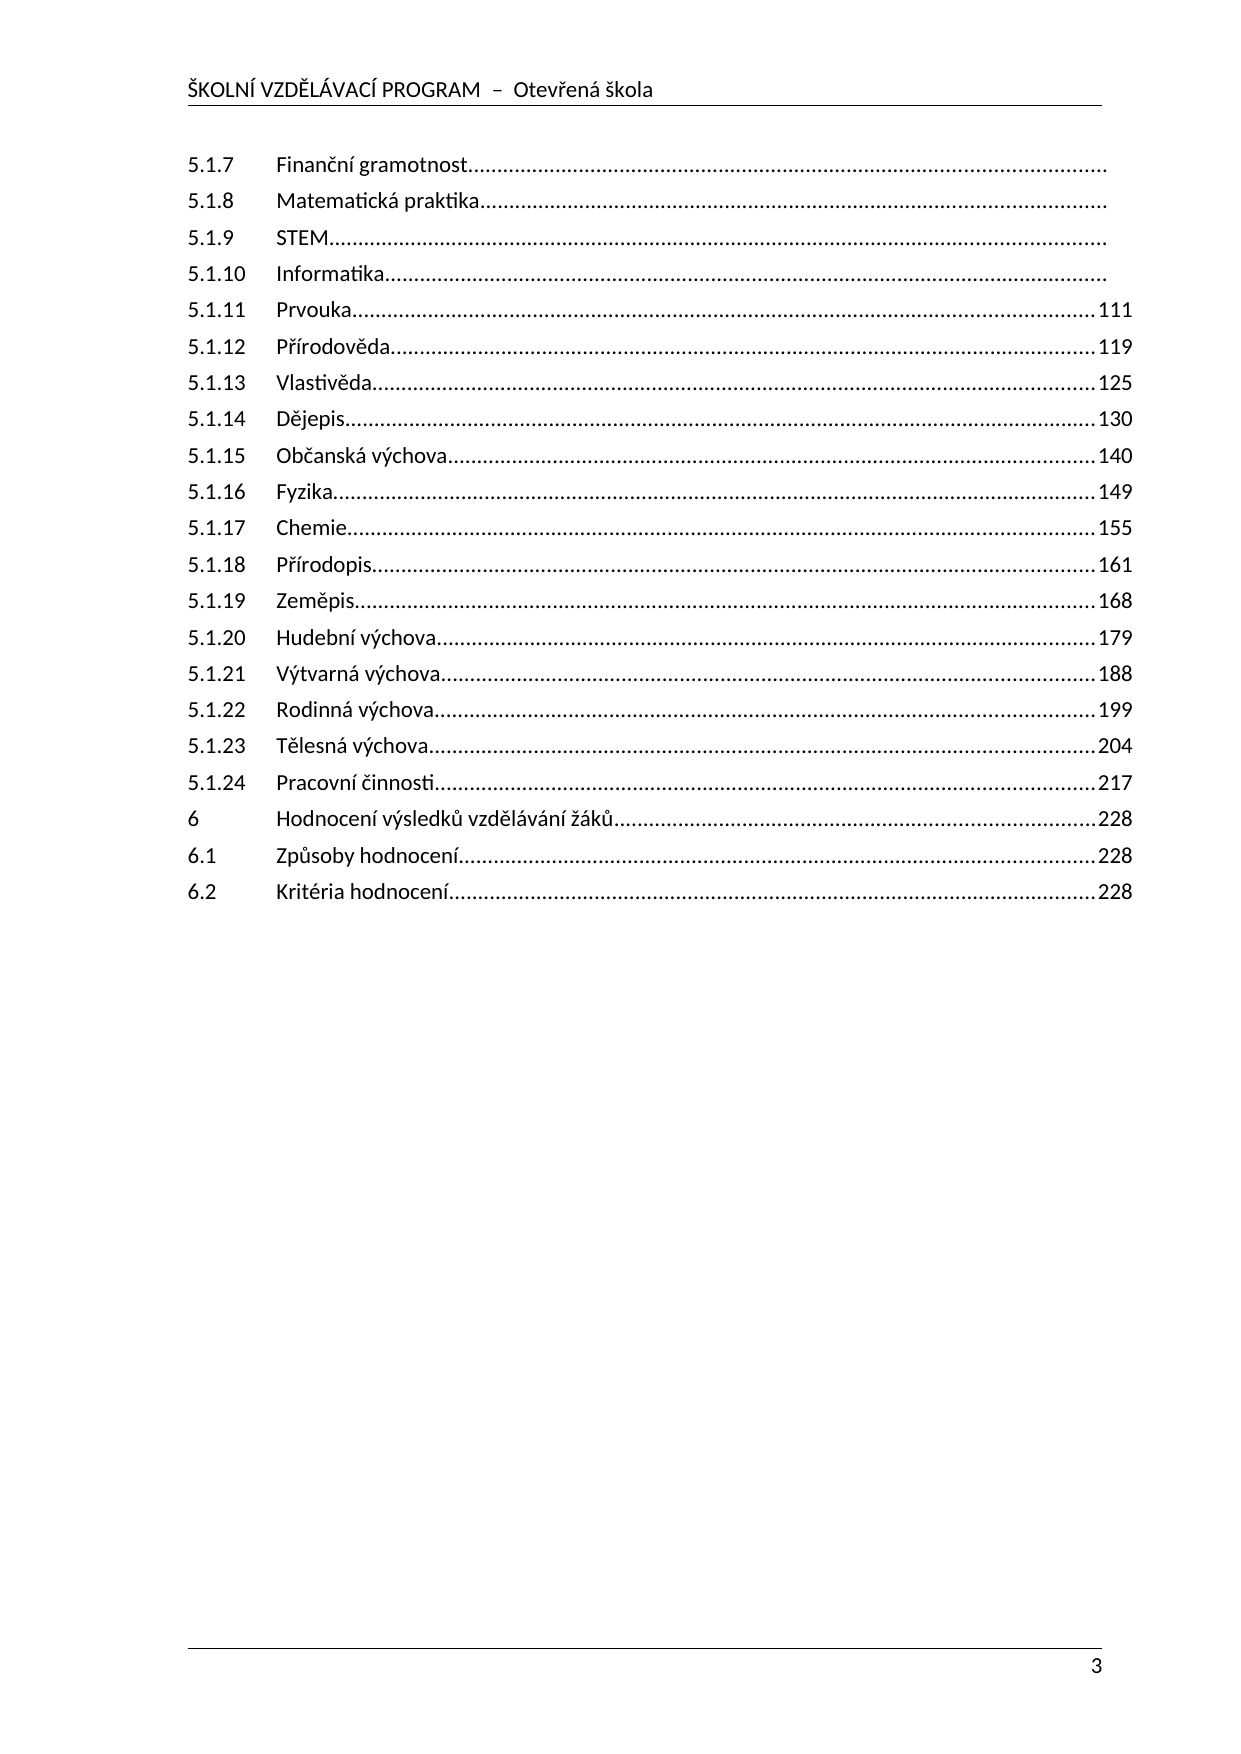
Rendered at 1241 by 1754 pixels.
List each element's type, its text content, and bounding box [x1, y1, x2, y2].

text 6 Hodnocení výsledků vzdělávání žáků 228 [187, 804, 1102, 832]
text 5.1.16 Fyzika 149 [187, 477, 1102, 505]
text 5.1.20 Hudební výchova 179 [187, 623, 1102, 651]
text 5.1.9 STEM 92 [187, 223, 1102, 251]
text 5.1.11 Prvouka 111 [187, 295, 1102, 323]
text 5.1.23 Tělesná výchova 204 [187, 732, 1102, 760]
text 5.1.13 Vlastivěda 125 [187, 368, 1102, 396]
text 5.1.19 Zeměpis 168 [187, 586, 1102, 614]
text 5.1.24 Pracovní činnosti 217 [187, 768, 1102, 796]
text 6.1 Způsoby hodnocení 228 [187, 841, 1102, 869]
text 5.1.14 Dějepis 130 [187, 404, 1102, 432]
text 5.1.10 Informatika 95 [187, 259, 1102, 287]
text 5.1.7 Finanční gramotnost 90 [187, 150, 1102, 178]
text 5.1.17 Chemie 155 [187, 513, 1102, 542]
text 5.1.8 Matematická praktika 91 [187, 186, 1102, 214]
text 5.1.18 Přírodopis 161 [187, 550, 1102, 578]
text 5.1.22 Rodinná výchova 199 [187, 695, 1102, 723]
text 5.1.15 Občanská výchova 140 [187, 441, 1102, 469]
text 5.1.12 Přírodověda 119 [187, 332, 1102, 360]
text 5.1.21 Výtvarná výchova 188 [187, 659, 1102, 687]
text 6.2 Kritéria hodnocení 228 [187, 877, 1102, 905]
